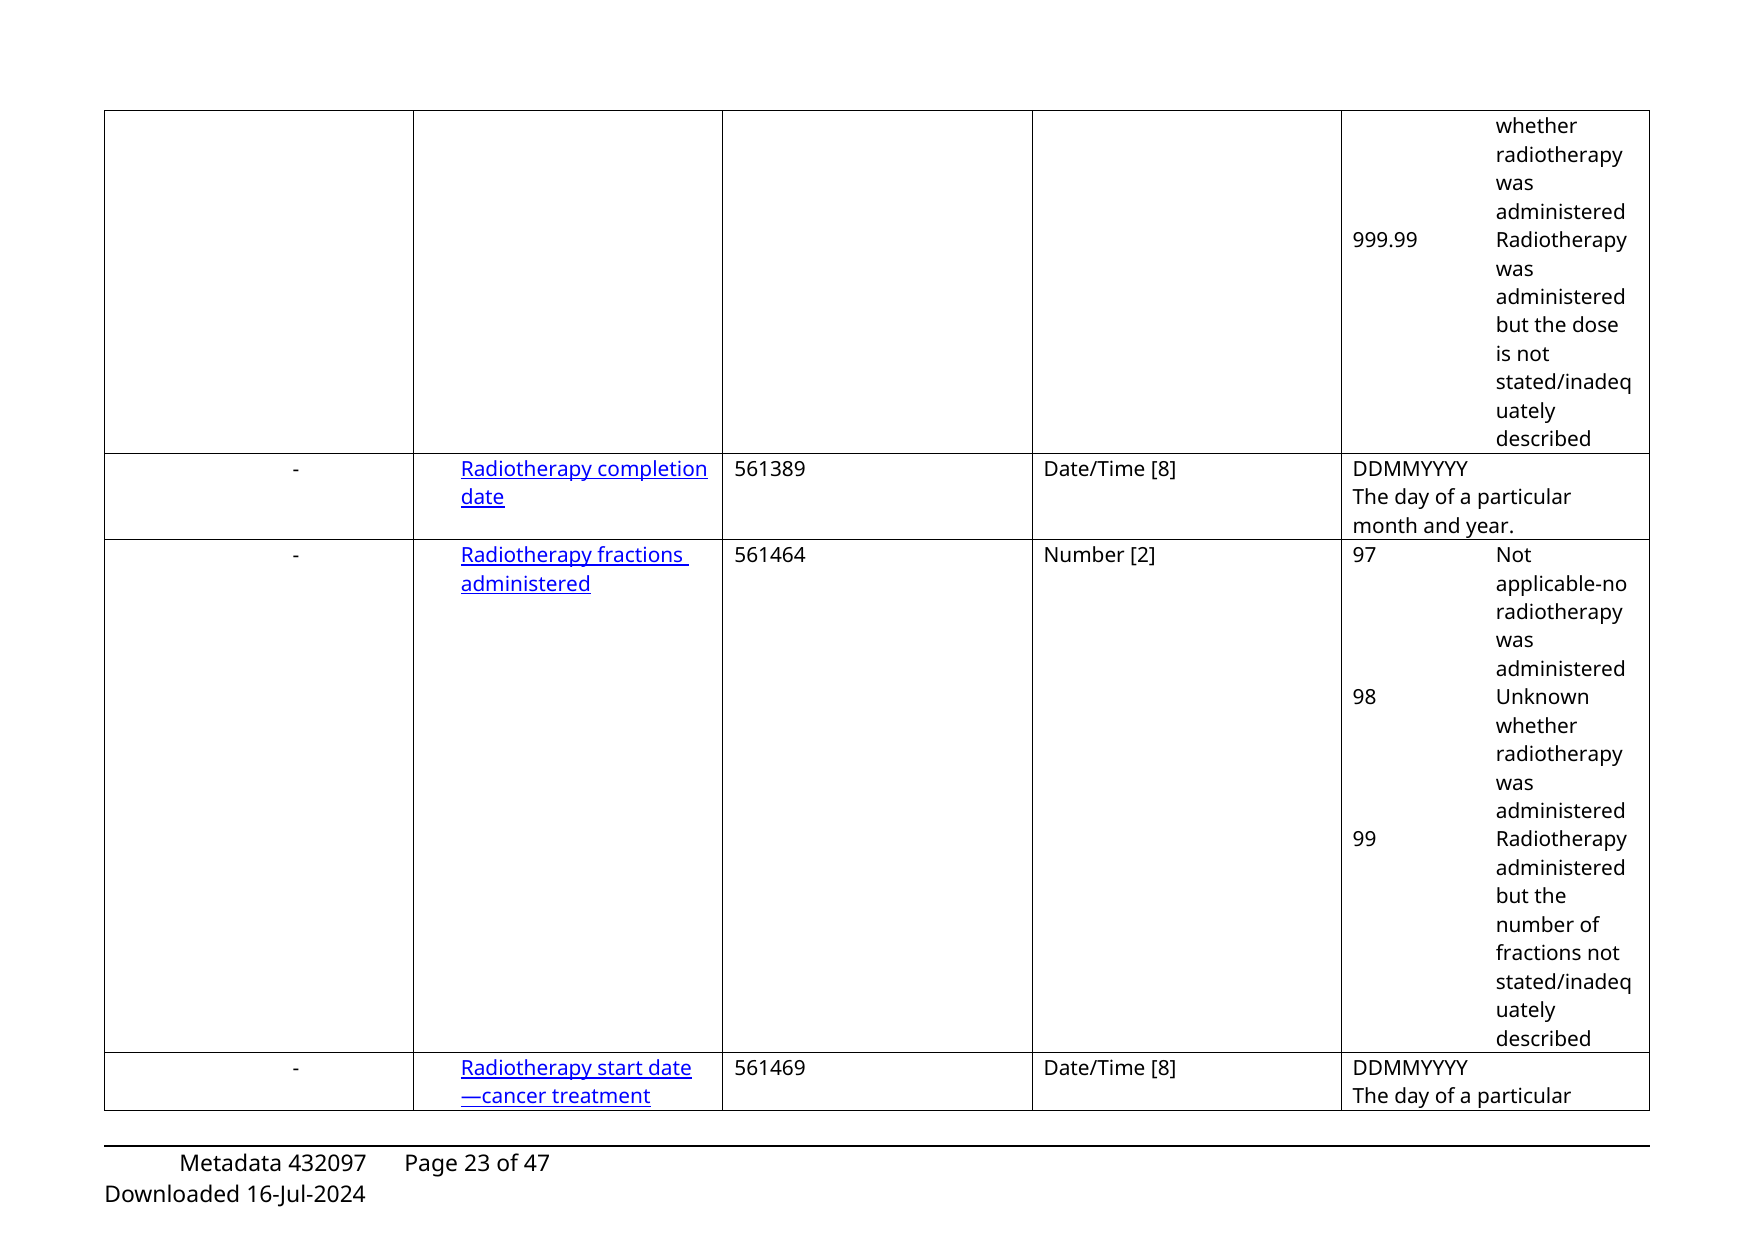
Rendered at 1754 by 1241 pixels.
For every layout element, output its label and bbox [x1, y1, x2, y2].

table_header [105, 540, 413, 1052]
table_header [414, 454, 722, 539]
table_header [105, 454, 413, 539]
table_header [414, 111, 722, 453]
table_header [1342, 454, 1649, 539]
table_header [1342, 540, 1649, 1052]
table_header [1033, 1053, 1341, 1110]
table_header [1033, 540, 1341, 1052]
table_header [1342, 1053, 1649, 1110]
table_header [723, 111, 1032, 453]
table_header [105, 1053, 413, 1110]
table_header [723, 1053, 1032, 1110]
table_header [1342, 111, 1649, 453]
table_header [105, 111, 413, 453]
table_header [723, 540, 1032, 1052]
table_header [1033, 111, 1341, 453]
table_header [723, 454, 1032, 539]
table_header [414, 1053, 722, 1110]
table_header [1033, 454, 1341, 539]
table_header [414, 540, 722, 1052]
